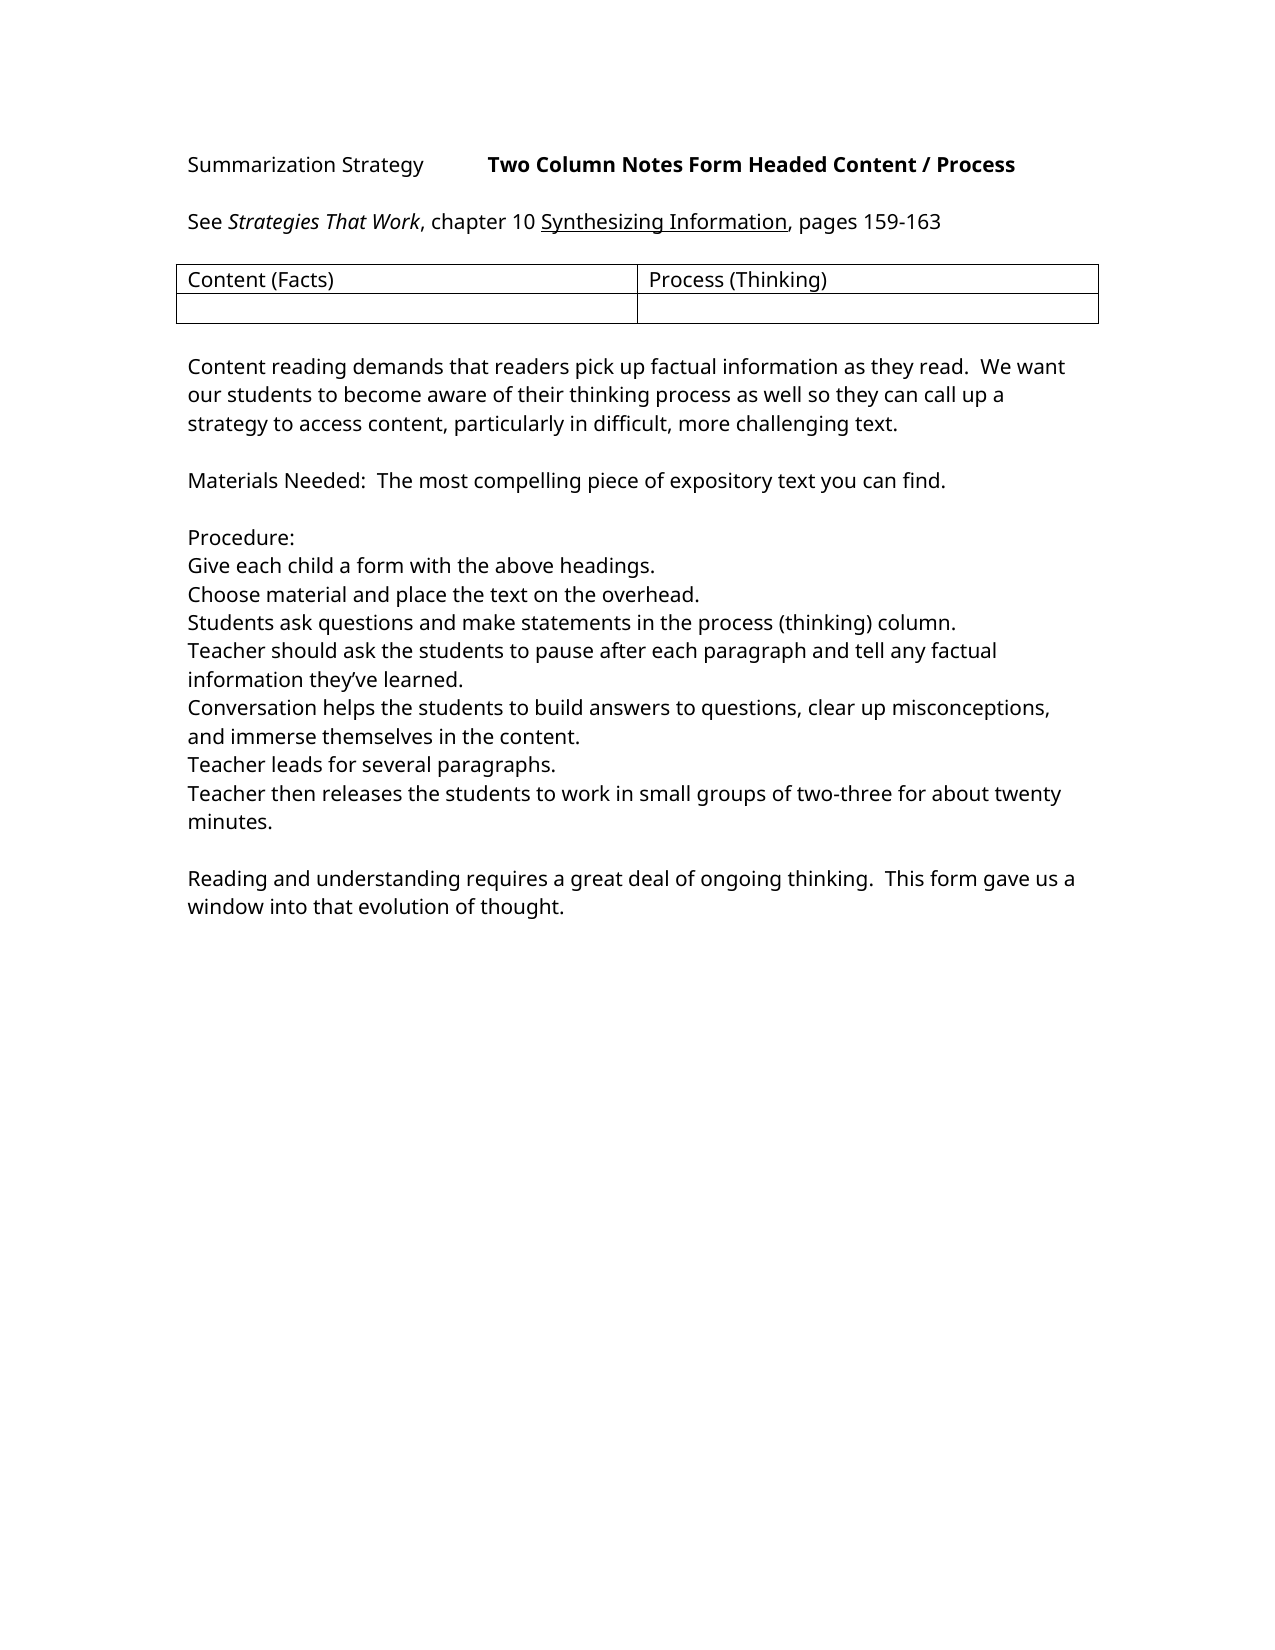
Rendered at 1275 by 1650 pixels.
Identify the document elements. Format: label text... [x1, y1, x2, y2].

table_cell [638, 294, 1098, 323]
table_header Process (Thinking) [638, 265, 1098, 293]
text Summarization Strategy Two Column Notes Form Headed Content / Process [187, 150, 1087, 178]
text Reading and understanding requires a great deal of ongoing thinking. This form gave us a window into that evolution of thought. [187, 864, 1087, 921]
text Content reading demands that readers pick up factual information as they read. We want our students to become aware of their thinking process as well so they can call up a strategy to access content, particularly in difficult, more challenging text. [187, 352, 1087, 437]
text Conversation helps the students to build answers to questions, clear up misconceptions, and immerse themselves in the content. [187, 693, 1087, 750]
text Teacher leads for several paragraphs. [187, 750, 1087, 779]
table_cell [177, 294, 637, 323]
text Give each child a form with the above headings. [187, 551, 1087, 580]
text Students ask questions and make statements in the process (thinking) column. [187, 608, 1087, 637]
text Teacher should ask the students to pause after each paragraph and tell any factual information they’ve learned. [187, 637, 1087, 693]
text See Strategies That Work, chapter 10 Synthesizing Information, pages 159-163 [187, 207, 1087, 235]
text Materials Needed: The most compelling piece of expository text you can find. [187, 466, 1087, 494]
text Choose material and place the text on the overhead. [187, 580, 1087, 608]
text Teacher then releases the students to work in small groups of two-three for about twenty minutes. [187, 779, 1087, 836]
text Procedure: [187, 523, 1087, 551]
table_header Content (Facts) [177, 265, 637, 293]
